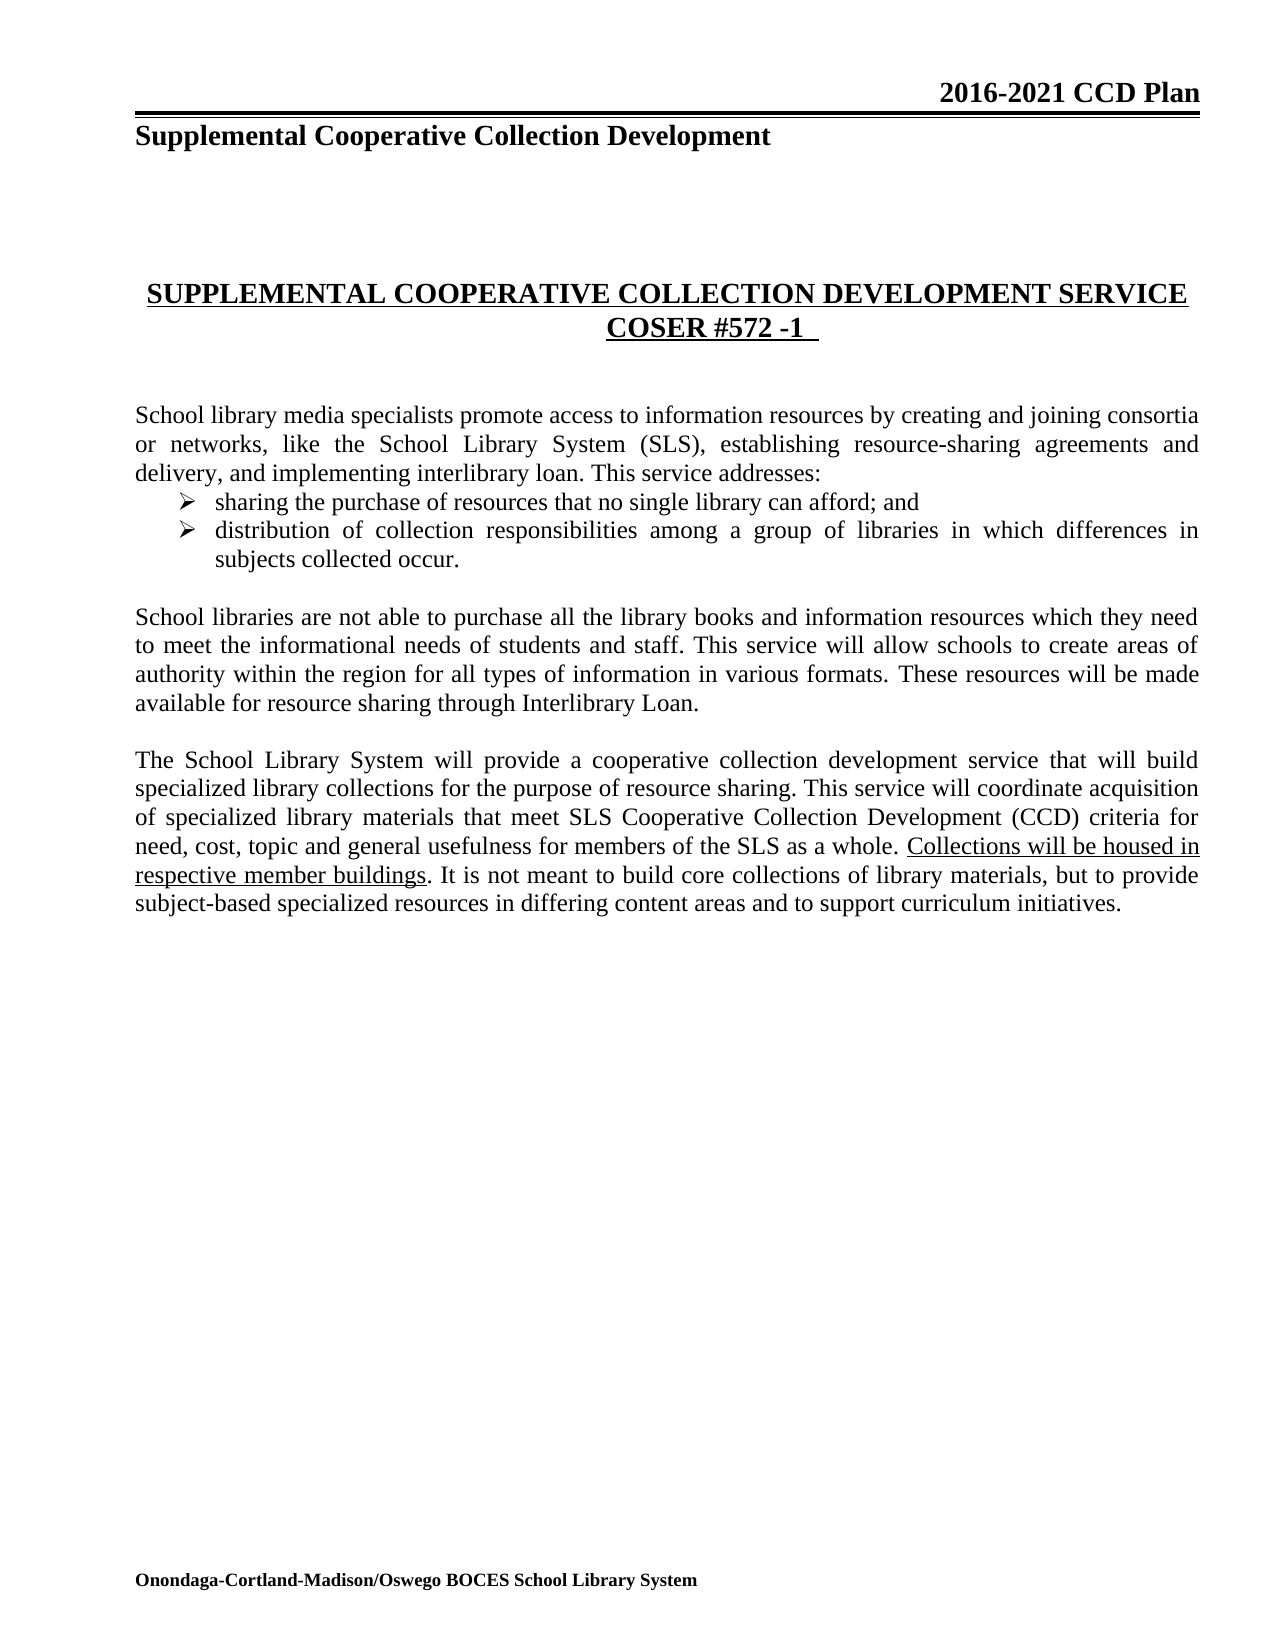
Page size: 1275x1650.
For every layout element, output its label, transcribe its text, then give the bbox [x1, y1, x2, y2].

text School library media specialists promote access to information resources by creating and joining consortia or networks, like the School Library System (SLS), establishing resource-sharing agreements and delivery, and implementing interlibrary loan. This service addresses: [135, 400, 1200, 487]
text School libraries are not able to purchase all the library books and information resources which they need to meet the informational needs of students and staff. This service will allow schools to create areas of authority within the region for all types of information in various formats. These resources will be made available for resource sharing through Interlibrary Loan. [135, 602, 1200, 717]
list sharing the purchase of resources that no single library can afford; and [177, 487, 1200, 515]
title The School Library System will provide a cooperative collection development service that will build specialized library collections for the purpose of resource sharing. This service will coordinate acquisition of specialized library materials that meet SLS Cooperative Collection Development (CCD) criteria for need, cost, topic and general usefulness for members of the SLS as a whole. Collections will be housed in respective member buildings. It is not meant to build core collections of library materials, but to provide subject-based specialized resources in differing content areas and to support curriculum initiatives. [135, 745, 1200, 917]
subtitle SUPPLEMENTAL COOPERATIVE COLLECTION DEVELOPMENT SERVICE COSER #572 -1 [135, 277, 1200, 344]
list distribution of collection responsibilities among a group of libraries in which differences in subjects collected occur. [177, 515, 1200, 573]
